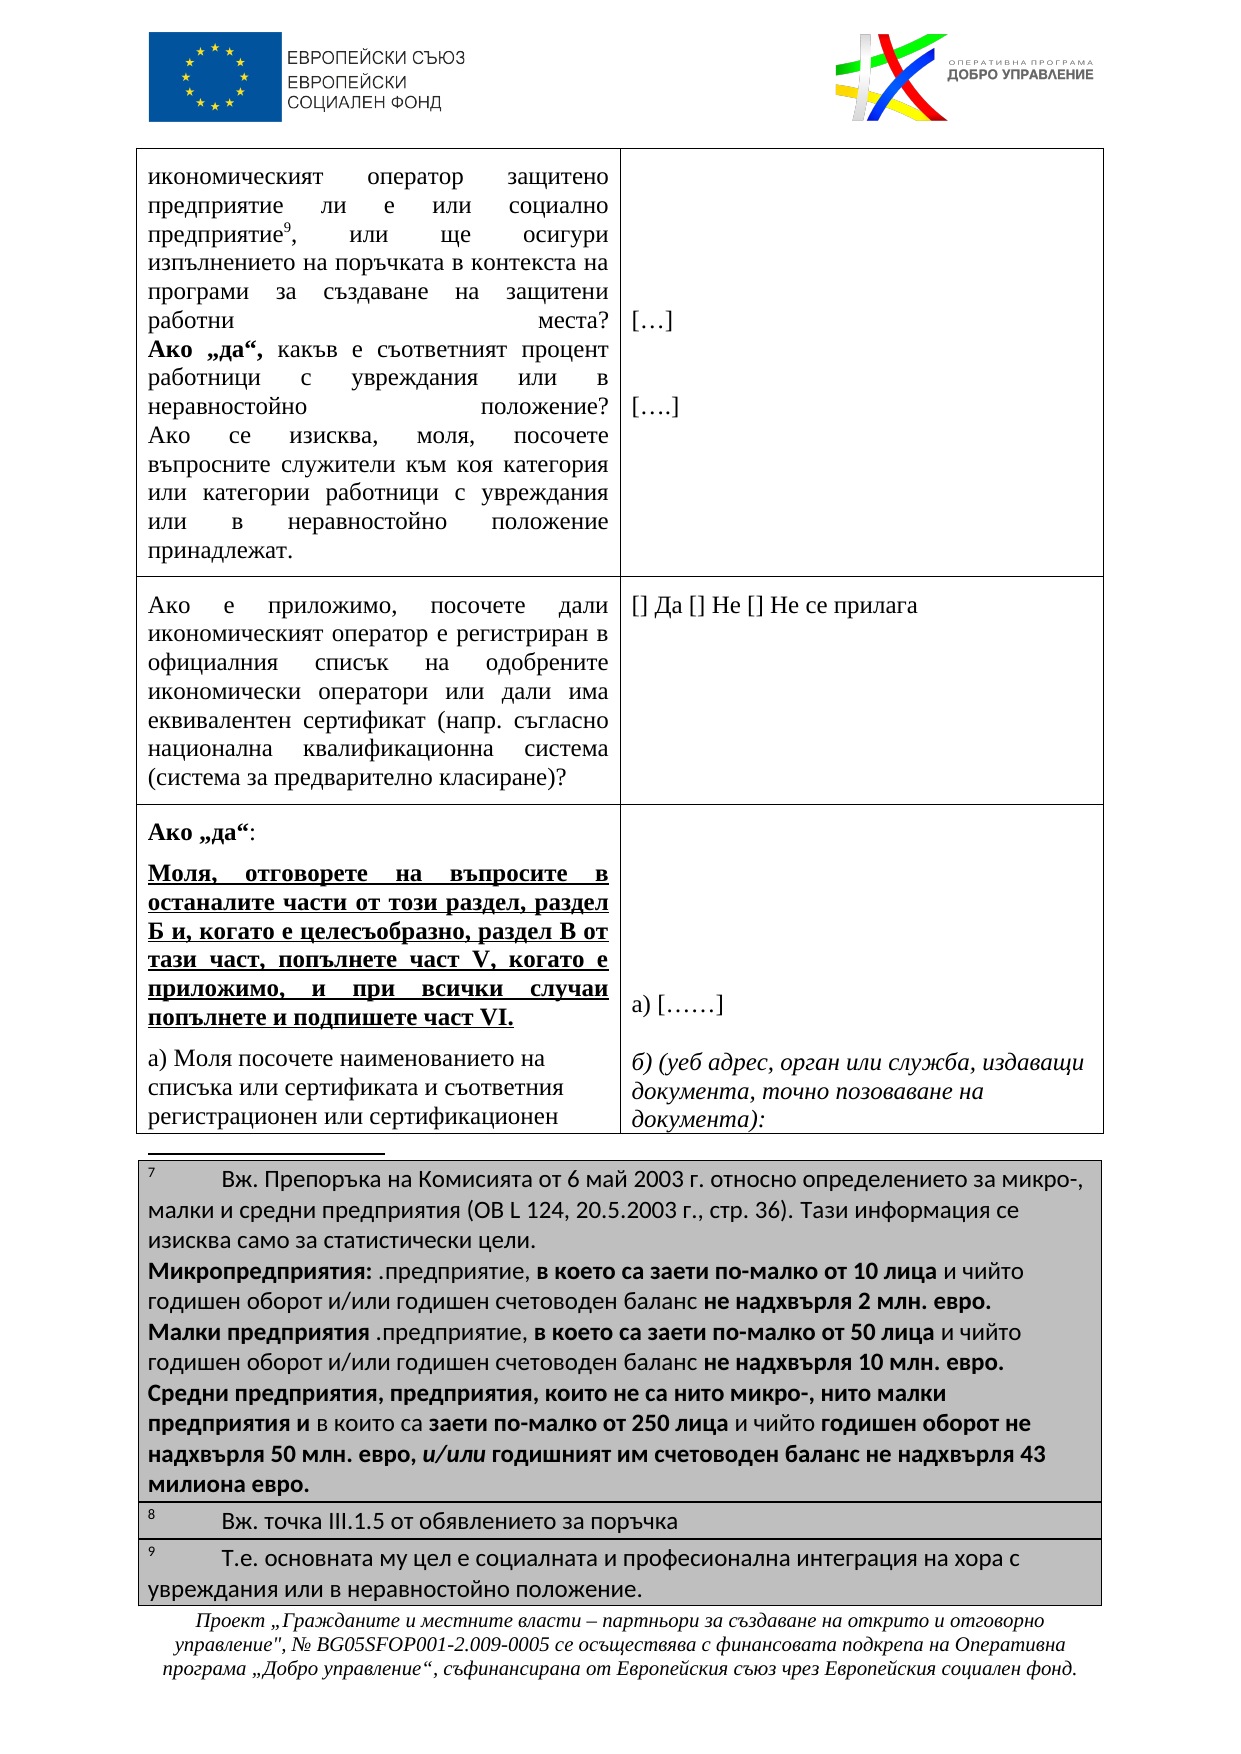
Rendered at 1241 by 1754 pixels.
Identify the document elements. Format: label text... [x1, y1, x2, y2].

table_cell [621, 149, 1103, 576]
table_cell Ако е приложимо, посочете дали икономическият оператор е регистриран в официалния списък на одобрените икономически оператори или дали има еквивалентен сертификат (напр. съгласно национална квалификационна система (система за предварително класиране)? [137, 577, 620, 803]
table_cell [137, 149, 620, 576]
picture [148, 32, 465, 122]
table_cell a) [……] б) (уеб адрес, орган или служба, издаващи документа, точно позоваване на документа): [……][……][……][……] в) [……] г) [] Да [] Не д) [] Да [] Не (уеб адрес, орган или служба, издаващи документа, точно позоваване на документа): [……][……][……][……] [621, 805, 1103, 1133]
table_cell Ако „да“: Моля, отговорете на въпросите в останалите части от този раздел, раздел Б и, когато е целесъобразно, раздел В от тази част, попълнете част V, когато е приложимо, и при всички случаи попълнете и подпишете част VI. а) Моля посочете наименованието на списъка или сертификата и съответния регистрационен или сертификационен номер, ако е приложимо: б) Ако сертификатът за регистрацията или за сертифицирането е наличен в електронен формат, моля, посочете: в) Моля, посочете препратки към документите, от които става ясно на какво се основава регистрацията или сертифицирането и, ако е приложимо, класификацията в официалния списък: г) Регистрацията или сертифицирането обхваща ли всички задължителни критерии за подбор? Ако „не“: В допълнение моля, попълнете липсващата информация в част ІV, раздели А, Б, В или Г според случая САМО ако това се изисква съгласно съответното обявление или документацията за обществената поръчка: д) Икономическият оператор може ли да представи удостоверение за плащането на социалноосигурителни вноски и данъци или информация, която ще позволи на възлагащия орган или възложителя да получи удостоверението чрез пряк безплатен достъп до национална база данни във всяка държава членка? Ако съответните документи са на разположение в електронен формат, моля, посочете: [137, 805, 620, 1133]
table_cell [] Да [] Не [] Не се прилага [621, 577, 1103, 803]
picture [815, 28, 1120, 125]
